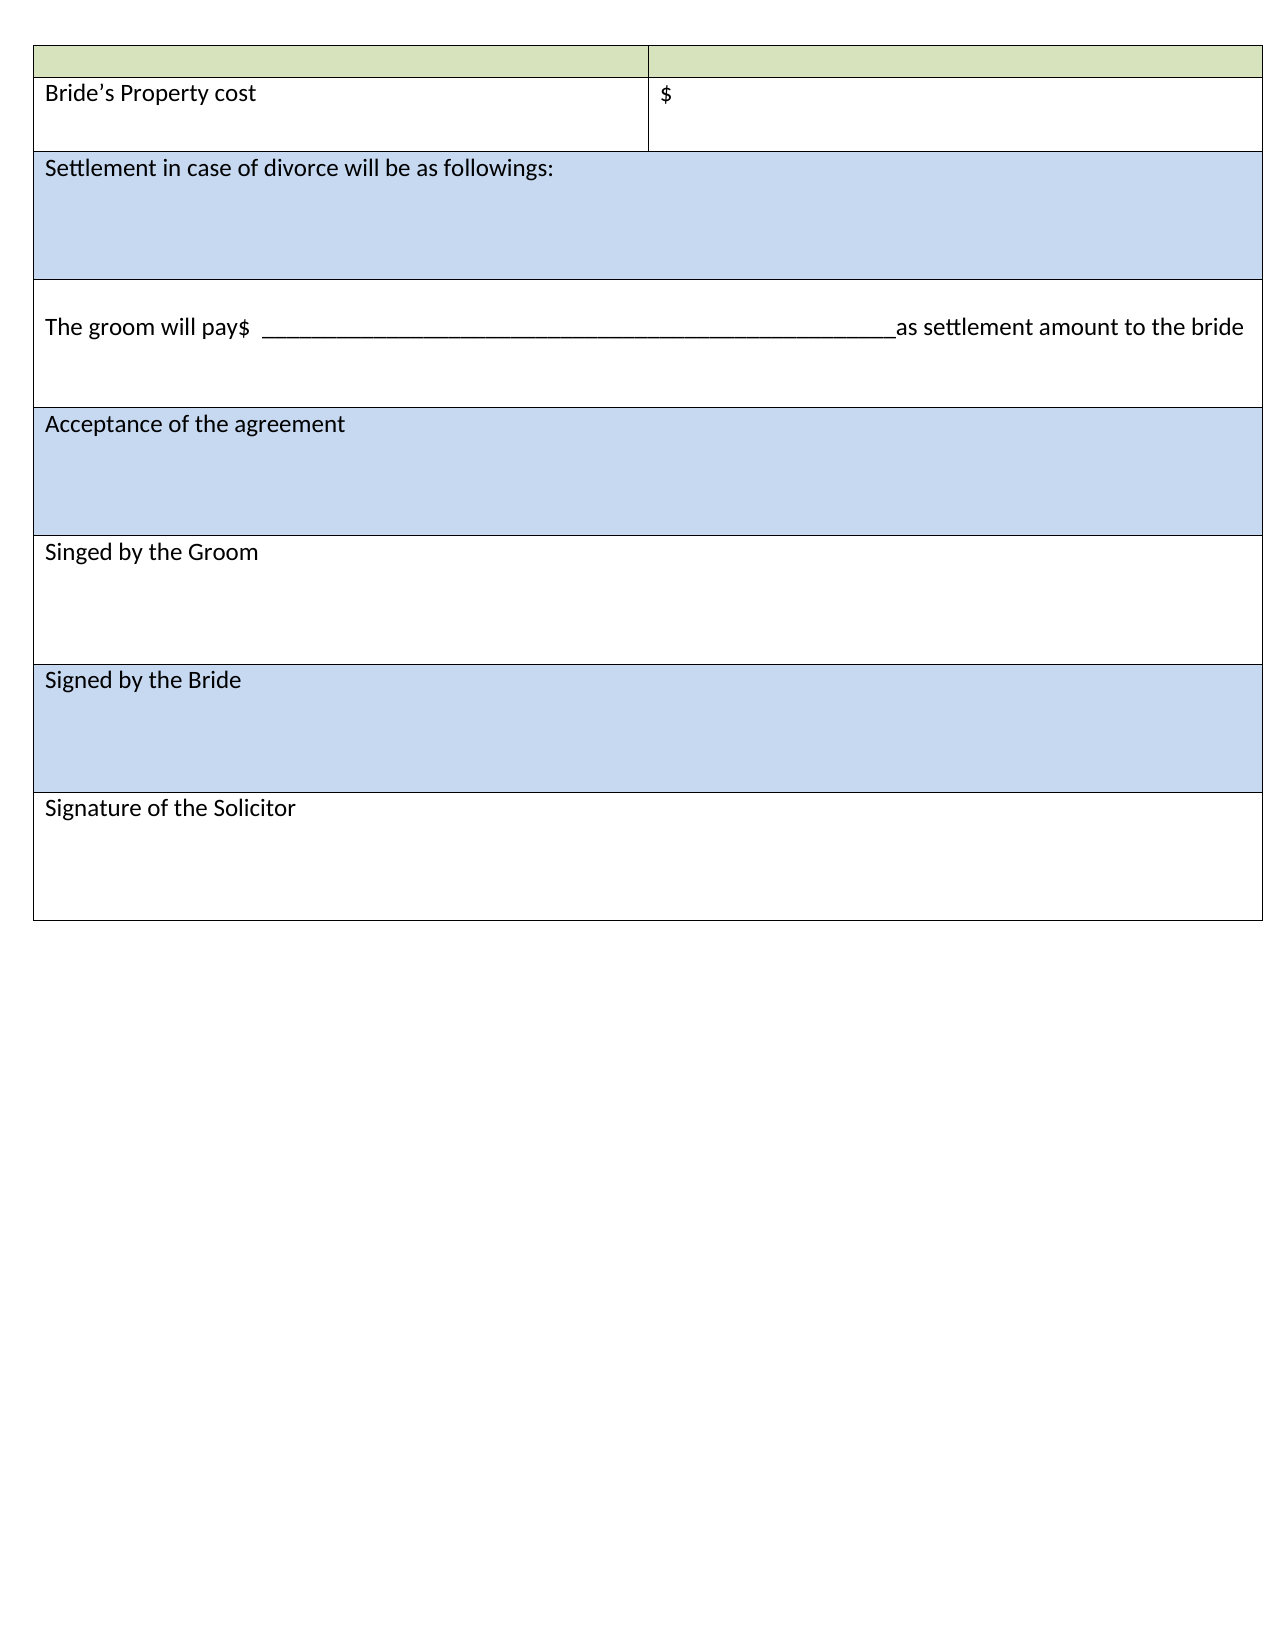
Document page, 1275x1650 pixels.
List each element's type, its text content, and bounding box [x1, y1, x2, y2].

table_cell $ [649, 78, 1262, 151]
table_cell Singed by the Groom [34, 536, 1262, 663]
table_cell $ [649, 46, 1262, 77]
table_cell Acceptance of the agreement [34, 408, 1262, 535]
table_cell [34, 46, 648, 77]
table_cell Bride’s Property cost [34, 78, 648, 151]
table_cell Signature of the Solicitor [34, 793, 1262, 920]
table_cell Signed by the Bride [34, 665, 1262, 792]
table_cell Settlement in case of divorce will be as followings: [34, 152, 1262, 279]
table_cell The groom will pay$ ___________________________________________________as settlement amount to the bride [34, 280, 1262, 407]
